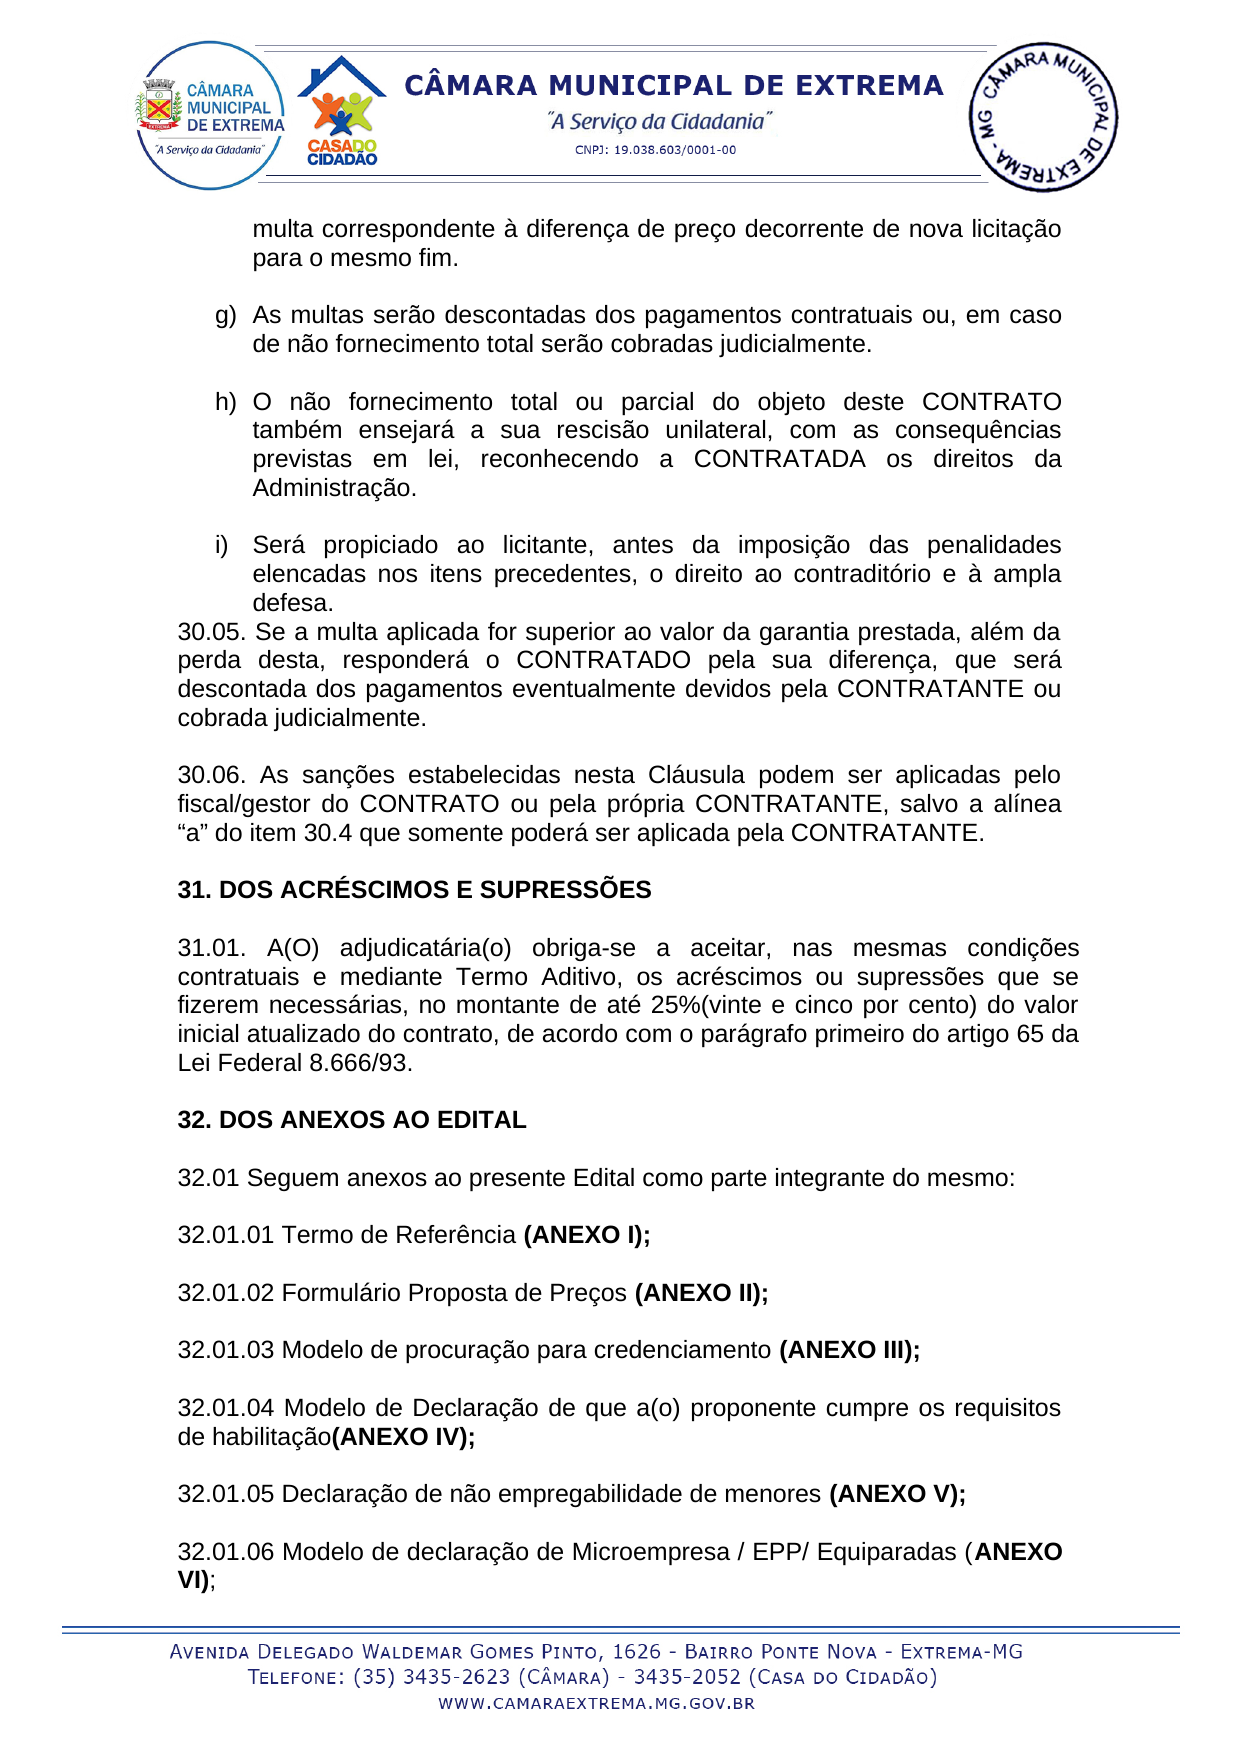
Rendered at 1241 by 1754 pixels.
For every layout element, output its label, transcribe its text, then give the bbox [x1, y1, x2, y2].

list Será propiciado ao licitante, antes da imposição das penalidades elencadas nos itens precedentes, o direito ao contraditório e à ampla defesa. [215, 530, 1063, 616]
text 32. DOS ANEXOS AO EDITAL [177, 1105, 1063, 1134]
picture [124, 30, 1123, 221]
text 32.01.02 Formulário Proposta de Preços (ANEXO II); [177, 1278, 1063, 1306]
picture [46, 1615, 1194, 1724]
text 32.01.03 Modelo de procuração para credenciamento (ANEXO III); [177, 1335, 1063, 1364]
text 32.01.04 Modelo de Declaração de que a(o) proponente cumpre os requisitos de habilitação(ANEXO IV); [177, 1393, 1063, 1450]
text 31. DOS ACRÉSCIMOS E SUPRESSÕES [177, 875, 1063, 904]
text 32.01 Seguem anexos ao presente Edital como parte integrante do mesmo: [177, 1163, 1069, 1191]
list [215, 214, 1063, 271]
text 30.06. As sanções estabelecidas nesta Cláusula podem ser aplicadas pelo fiscal/gestor do CONTRATO ou pela própria CONTRATANTE, salvo a alínea “a” do item 30.4 que somente poderá ser aplicada pela CONTRATANTE. [177, 760, 1063, 846]
list O não fornecimento total ou parcial do objeto deste CONTRATO também ensejará a sua rescisão unilateral, com as consequências previstas em lei, reconhecendo a CONTRATADA os direitos da Administração. [215, 386, 1063, 501]
text 31.01. A(O) adjudicatária(o) obriga-se a aceitar, nas mesmas condições contratuais e mediante Termo Aditivo, os acréscimos ou supressões que se fizerem necessárias, no montante de até 25%(vinte e cinco por cento) do valor inicial atualizado do contrato, de acordo com o parágrafo primeiro do artigo 65 da Lei Federal 8.666/93. [177, 933, 1081, 1076]
text 32.01.06 Modelo de declaração de Microempresa / EPP/ Equiparadas (ANEXO VI); [177, 1536, 1063, 1594]
list As multas serão descontadas dos pagamentos contratuais ou, em caso de não fornecimento total serão cobradas judicialmente. [215, 300, 1063, 358]
text 32.01.01 Termo de Referência (ANEXO I); [177, 1220, 1063, 1249]
text 30.05. Se a multa aplicada for superior ao valor da garantia prestada, além da perda desta, responderá o CONTRATADO pela sua diferença, que será descontada dos pagamentos eventualmente devidos pela CONTRATANTE ou cobrada judicialmente. [177, 616, 1063, 731]
text 32.01.05 Declaração de não empregabilidade de menores (ANEXO V); [177, 1479, 1063, 1508]
